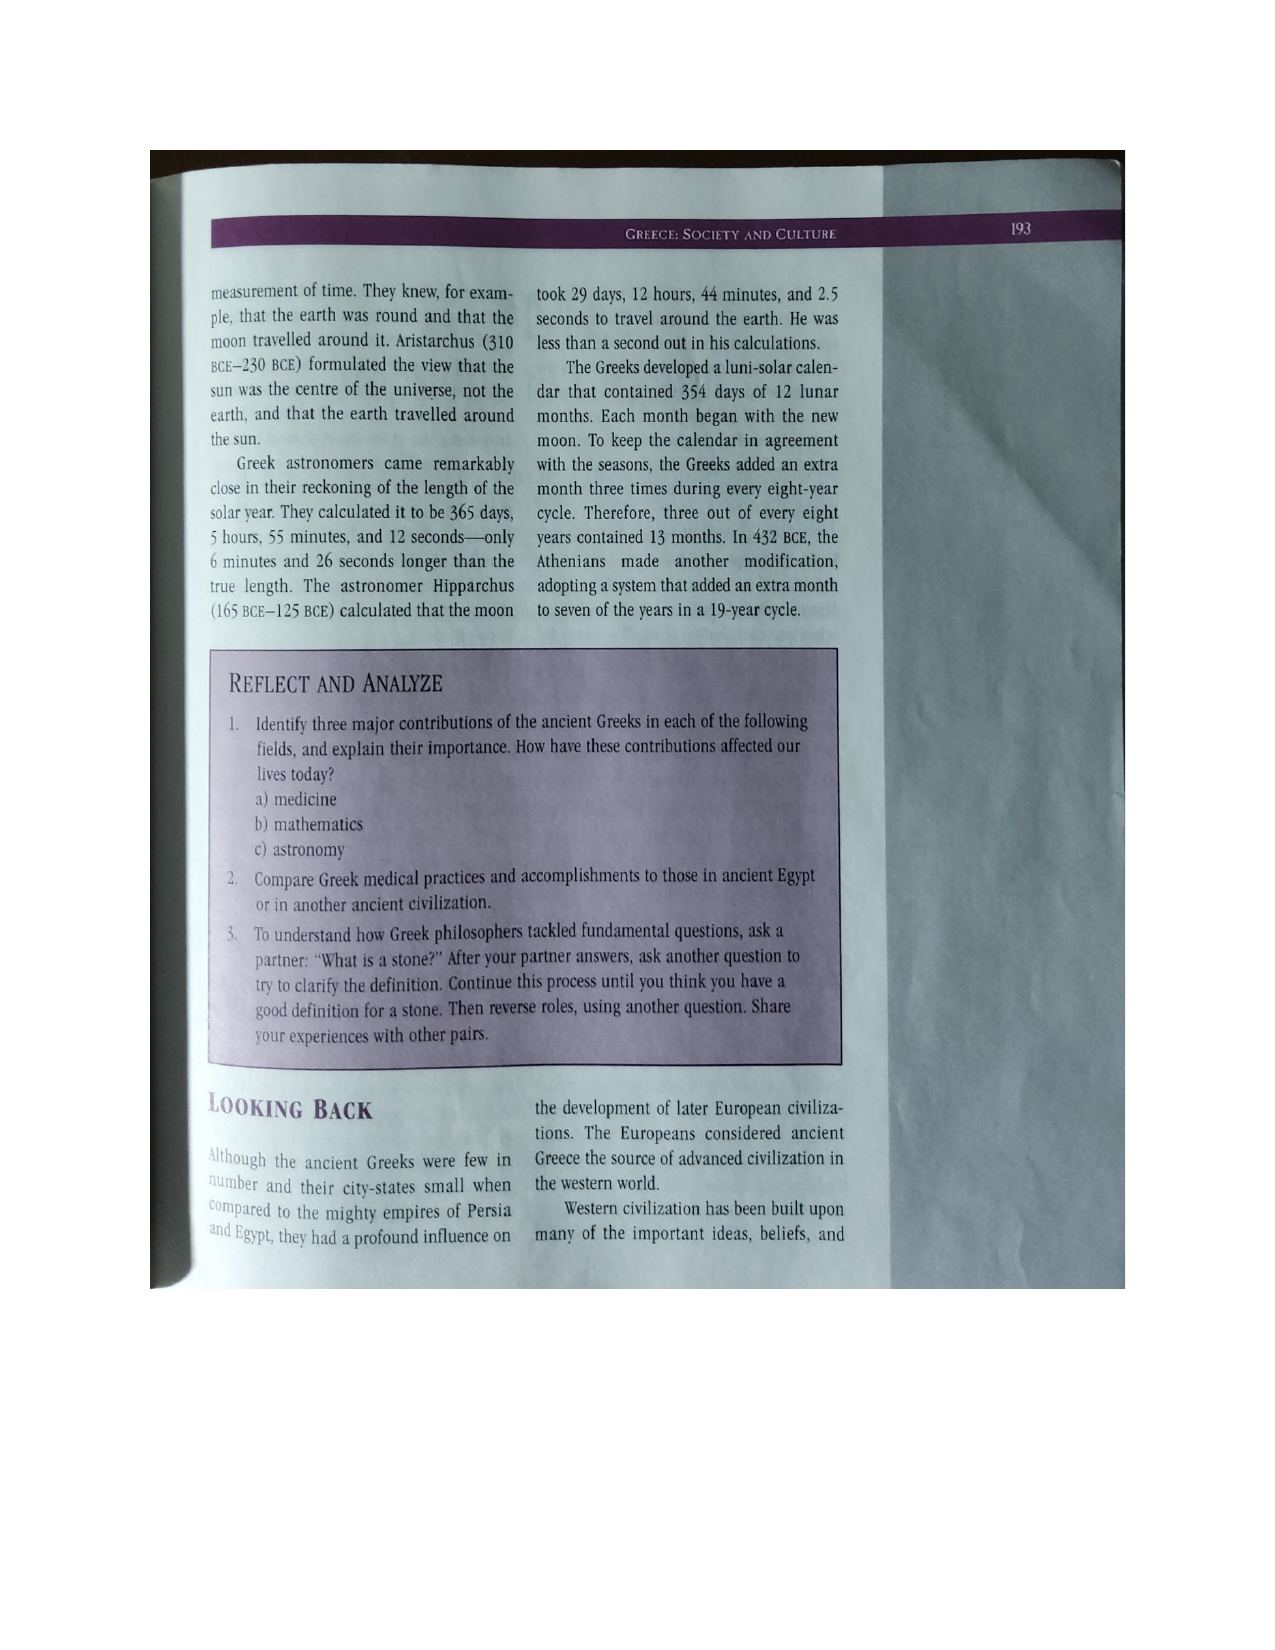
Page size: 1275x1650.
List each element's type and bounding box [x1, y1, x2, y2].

picture [150, 150, 1125, 1289]
